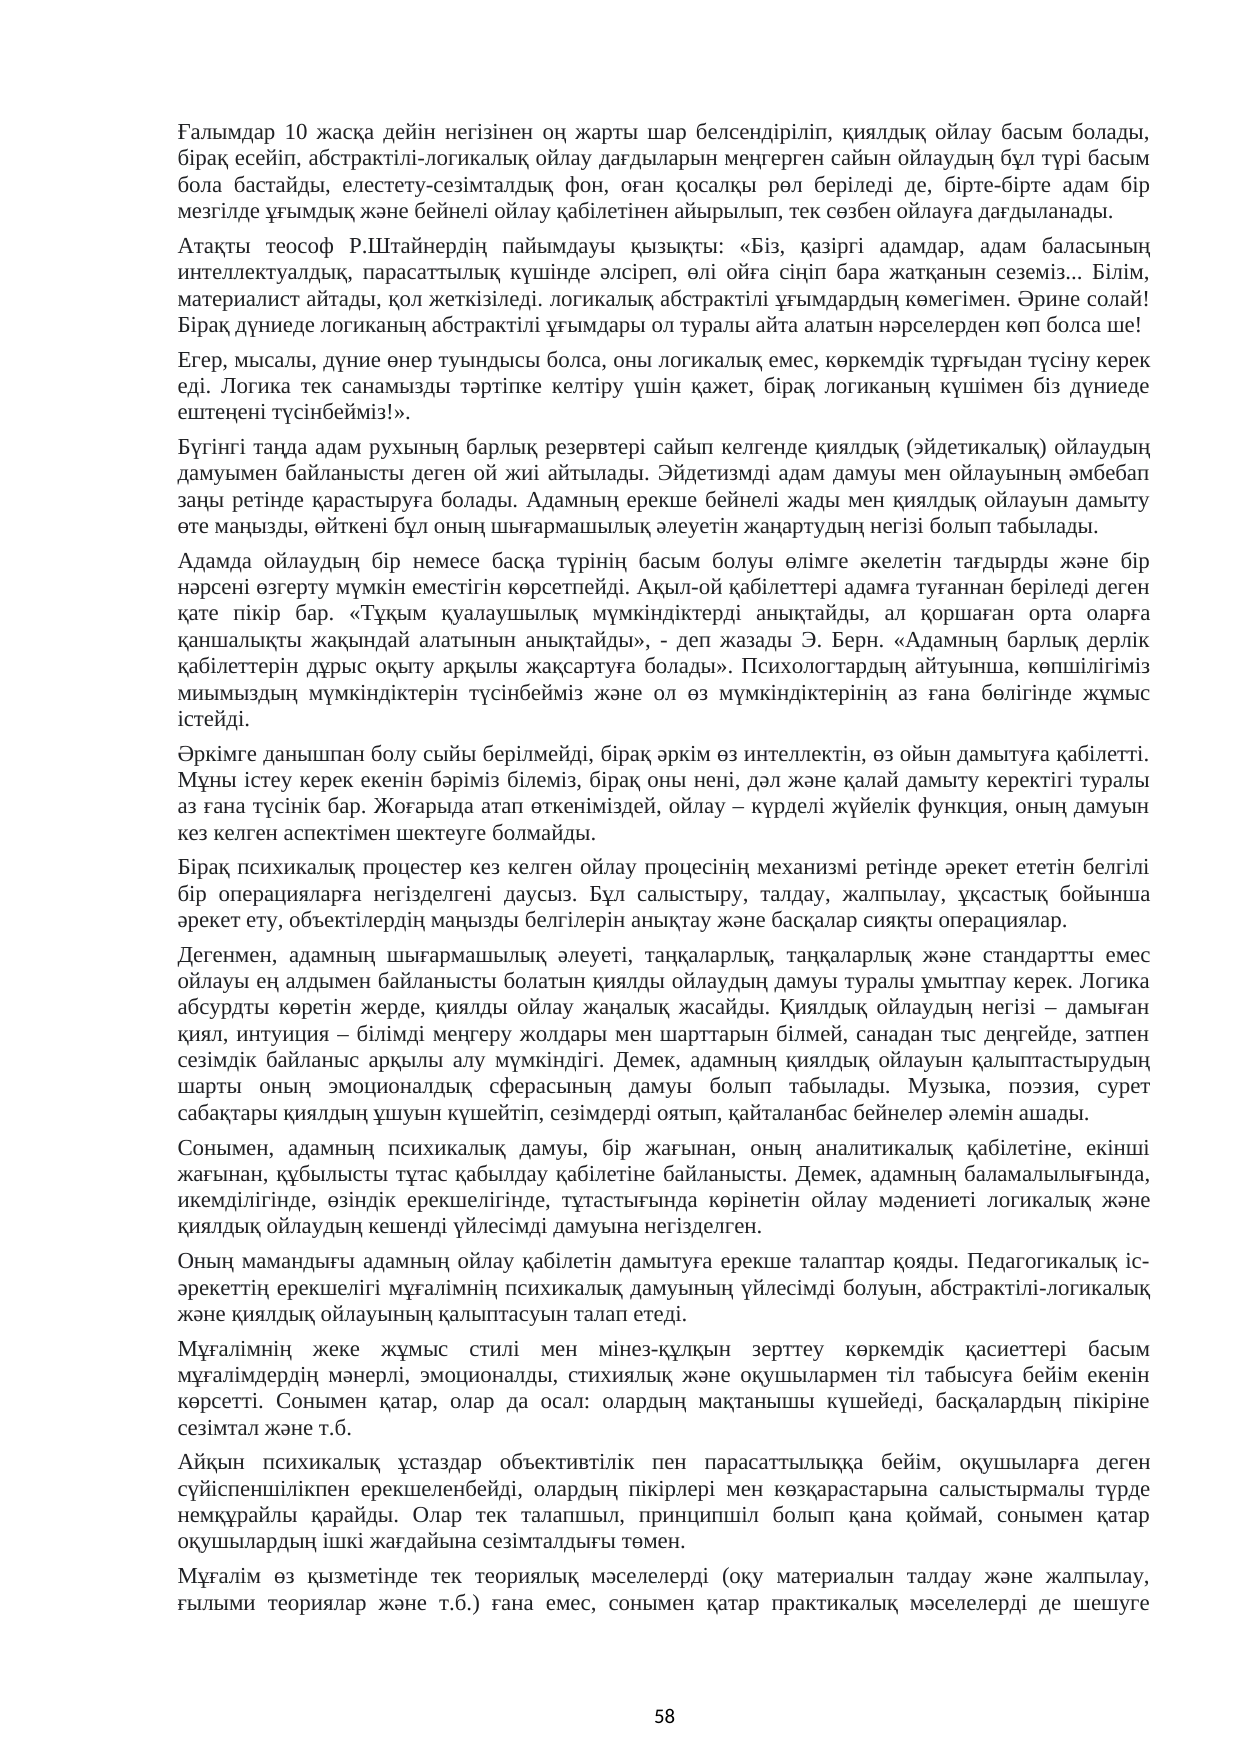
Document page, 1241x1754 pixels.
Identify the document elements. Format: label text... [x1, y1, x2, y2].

text Дегенмен, адамның шығармашылық әлеуеті, таңқаларлық, таңқаларлық және стандартты емес ойлауы ең алдымен байланысты болатын қиялды ойлаудың дамуы туралы ұмытпау керек. Логика абсурдты көретін жерде, қиялды ойлау жаңалық жасайды. Қиялдық ойлаудың негізі – дамыған қиял, интуиция – білімді меңгеру жолдары мен шарттарын білмей, санадан тыс деңгейде, затпен сезімдік байланыс арқылы алу мүмкіндігі. Демек, адамның қиялдық ойлауын қалыптастырудың шарты оның эмоционалдық сферасының дамуы болып табылады. Музыка, поэзия, сурет сабақтары қиялдың ұшуын күшейтіп, сезімдерді оятып, қайталанбас бейнелер әлемін ашады. [177, 941, 1152, 1125]
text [177, 1562, 1152, 1615]
text Адамда ойлаудың бір немесе басқа түрінің басым болуы өлімге әкелетін тағдырды және бір нәрсені өзгерту мүмкін еместігін көрсетпейді. Ақыл-ой қабілеттері адамға туғаннан беріледі деген қате пікір бар. «Тұқым қуалаушылық мүмкіндіктерді анықтайды, ал қоршаған орта оларға қаншалықты жақындай алатынын анықтайды», - деп жазады Э. Берн. «Адамның барлық дерлік қабілеттерін дұрыс оқыту арқылы жақсартуға болады». Психологтардың айтуынша, көпшілігіміз миымыздың мүмкіндіктерін түсінбейміз және ол өз мүмкіндіктерінің аз ғана бөлігінде жұмыс істейді. [177, 547, 1152, 731]
text Әркімге данышпан болу сыйы берілмейді, бірақ әркім өз интеллектін, өз ойын дамытуға қабілетті. Мұны істеу керек екенін бәріміз білеміз, бірақ оны нені, дәл және қалай дамыту керектігі туралы аз ғана түсінік бар. Жоғарыда атап өткеніміздей, ойлау – күрделі жүйелік функция, оның дамуын кез келген аспектімен шектеуге болмайды. [177, 739, 1152, 845]
text Ғалымдар 10 жасқа дейін негізінен оң жарты шар белсендіріліп, қиялдық ойлау басым болады, бірақ есейіп, абстрактілі-логикалық ойлау дағдыларын меңгерген сайын ойлаудың бұл түрі басым бола бастайды, елестету-сезімталдық фон, оған қосалқы рөл беріледі де, бірте-бірте адам бір мезгілде ұғымдық және бейнелі ойлау қабілетінен айырылып, тек сөзбен ойлауға дағдыланады. [177, 118, 1152, 223]
text Оның мамандығы адамның ойлау қабілетін дамытуға ерекше талаптар қояды. Педагогикалық іс-әрекеттің ерекшелігі мұғалімнің психикалық дамуының үйлесімді болуын, абстрактілі-логикалық және қиялдық ойлауының қалыптасуын талап етеді. [177, 1247, 1152, 1326]
text Айқын психикалық ұстаздар объективтілік пен парасаттылыққа бейім, оқушыларға деген сүйіспеншілікпен ерекшеленбейді, олардың пікірлері мен көзқарастарына салыстырмалы түрде немқұрайлы қарайды. Олар тек талапшыл, принципшіл болып қана қоймай, сонымен қатар оқушылардың ішкі жағдайына сезімталдығы төмен. [177, 1448, 1152, 1554]
text Бүгінгі таңда адам рухының барлық резервтері сайып келгенде қиялдық (эйдетикалық) ойлаудың дамуымен байланысты деген ой жиі айтылады. Эйдетизмді адам дамуы мен ойлауының әмбебап заңы ретінде қарастыруға болады. Адамның ерекше бейнелі жады мен қиялдық ойлауын дамыту өте маңызды, өйткені бұл оның шығармашылық әлеуетін жаңартудың негізі болып табылады. [177, 433, 1152, 538]
text Егер, мысалы, дүние өнер туындысы болса, оны логикалық емес, көркемдік тұрғыдан түсіну керек еді. Логика тек санамызды тәртіпке келтіру үшін қажет, бірақ логиканың күшімен біз дүниеде ештеңені түсінбейміз!». [177, 346, 1152, 425]
text Бірақ психикалық процестер кез келген ойлау процесінің механизмі ретінде әрекет ететін белгілі бір операцияларға негізделгені даусыз. Бұл салыстыру, талдау, жалпылау, ұқсастық бойынша әрекет ету, объектілердің маңызды белгілерін анықтау және басқалар сияқты операциялар. [177, 853, 1152, 932]
text Атақты теософ Р.Штайнердің пайымдауы қызықты: «Біз, қазіргі адамдар, адам баласының интеллектуалдық, парасаттылық күшінде әлсіреп, өлі ойға сіңіп бара жатқанын сеземіз... Білім, материалист айтады, қол жеткізіледі. логикалық абстрактілі ұғымдардың көмегімен. Әрине солай! Бірақ дүниеде логиканың абстрактілі ұғымдары ол туралы айта алатын нәрселерден көп болса ше! [177, 232, 1152, 337]
text Мұғалімнің жеке жұмыс стилі мен мінез-құлқын зерттеу көркемдік қасиеттері басым мұғалімдердің мәнерлі, эмоционалды, стихиялық және оқушылармен тіл табысуға бейім екенін көрсетті. Сонымен қатар, олар да осал: олардың мақтанышы күшейеді, басқалардың пікіріне сезімтал және т.б. [177, 1335, 1152, 1440]
text Сонымен, адамның психикалық дамуы, бір жағынан, оның аналитикалық қабілетіне, екінші жағынан, құбылысты тұтас қабылдау қабілетіне байланысты. Демек, адамның баламалылығында, икемділігінде, өзіндік ерекшелігінде, тұтастығында көрінетін ойлау мәдениеті логикалық және қиялдық ойлаудың кешенді үйлесімді дамуына негізделген. [177, 1133, 1152, 1239]
